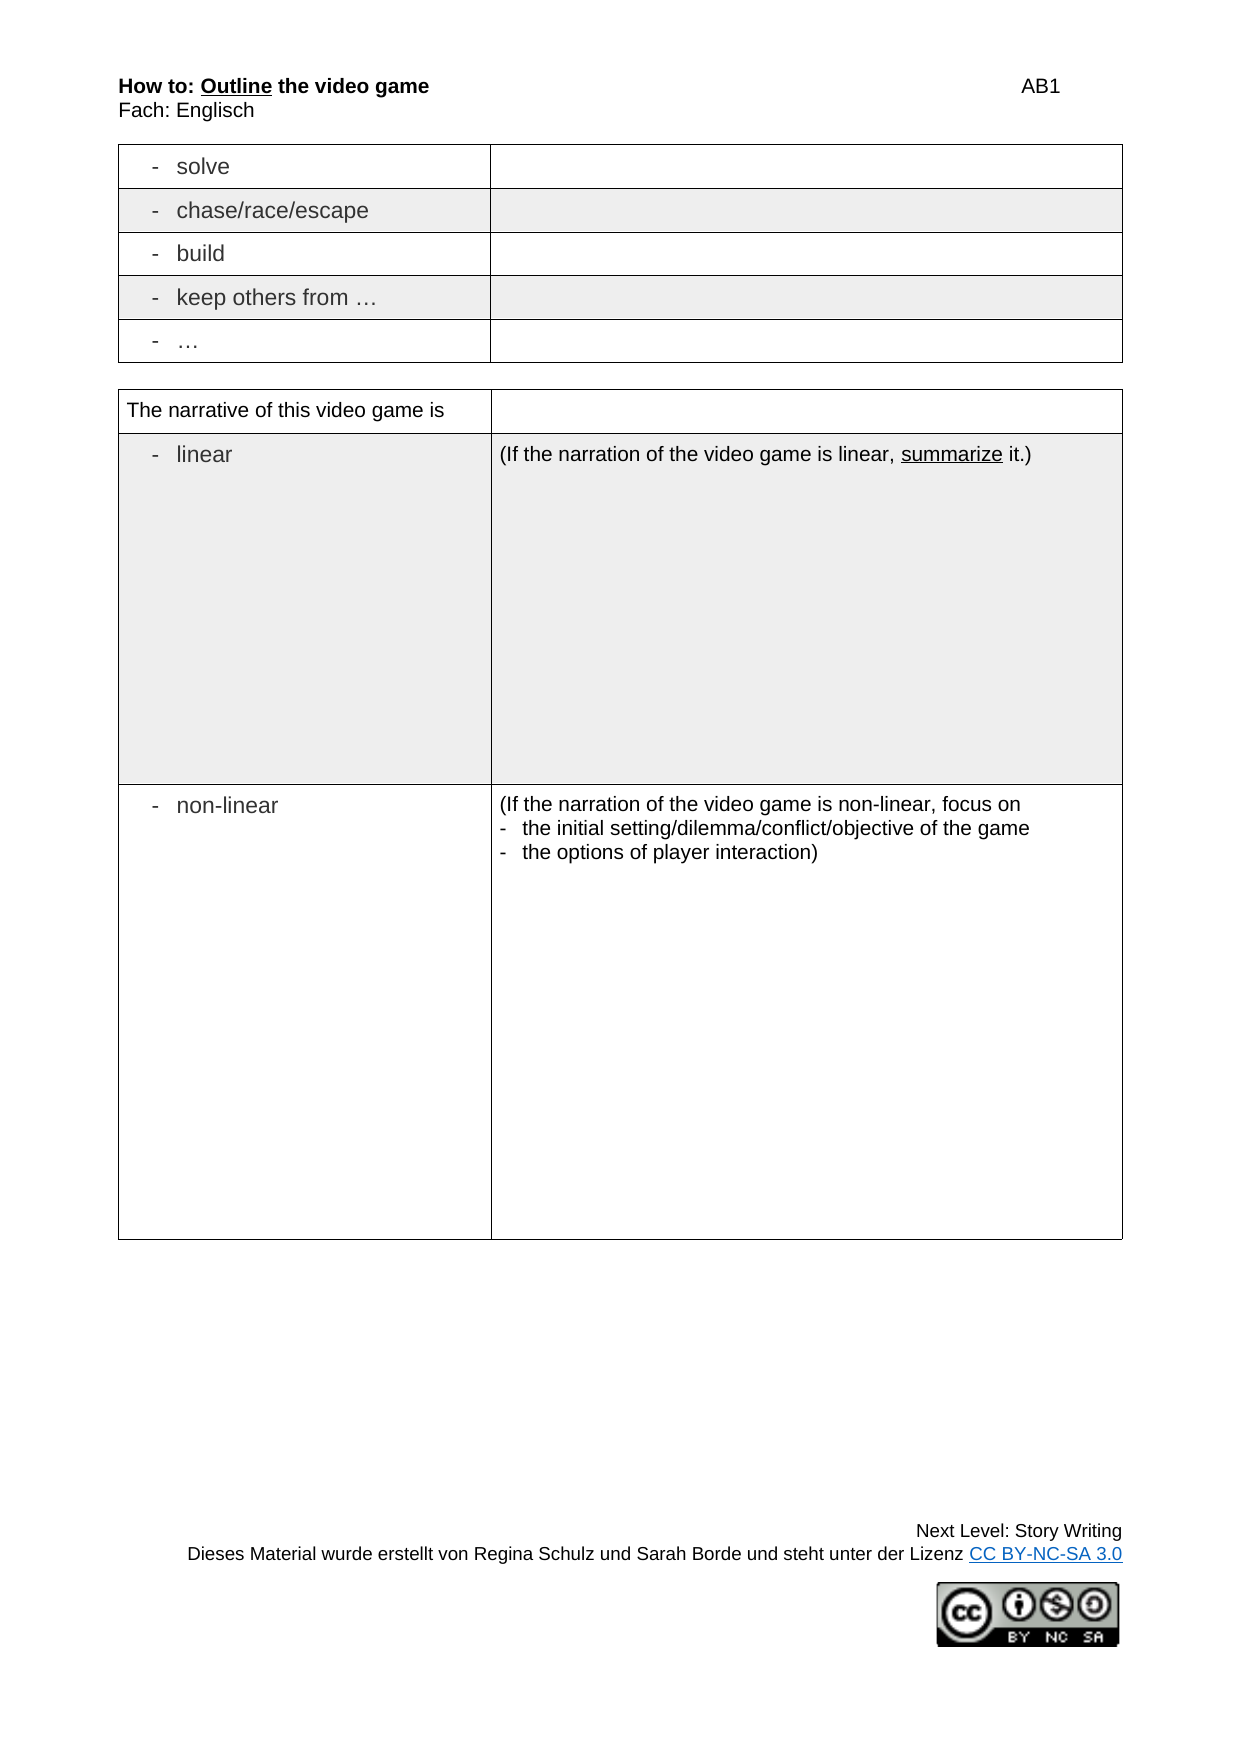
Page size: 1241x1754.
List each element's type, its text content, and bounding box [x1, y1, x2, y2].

table_cell chase/race/escape [119, 189, 490, 231]
table_cell [491, 320, 1122, 362]
table_header [492, 390, 1122, 432]
table_cell [491, 145, 1122, 188]
table_cell solve [119, 145, 490, 188]
table_cell … [119, 320, 490, 362]
picture [936, 1582, 1120, 1647]
table_cell [491, 189, 1122, 231]
table_cell [491, 276, 1122, 318]
table_cell (If the narration of the video game is non-linear, focus on the initial setting/dilemma/conflict/objective of the game the options of player interaction) [492, 785, 1122, 1239]
table_header The narrative of this video game is [119, 390, 491, 432]
table_cell (If the narration of the video game is linear, summarize it.) [492, 434, 1122, 783]
table_cell linear [119, 434, 491, 783]
table_cell non-linear [119, 785, 491, 1239]
table_cell keep others from … [119, 276, 490, 318]
table_cell [491, 233, 1122, 275]
table_cell build [119, 233, 490, 275]
